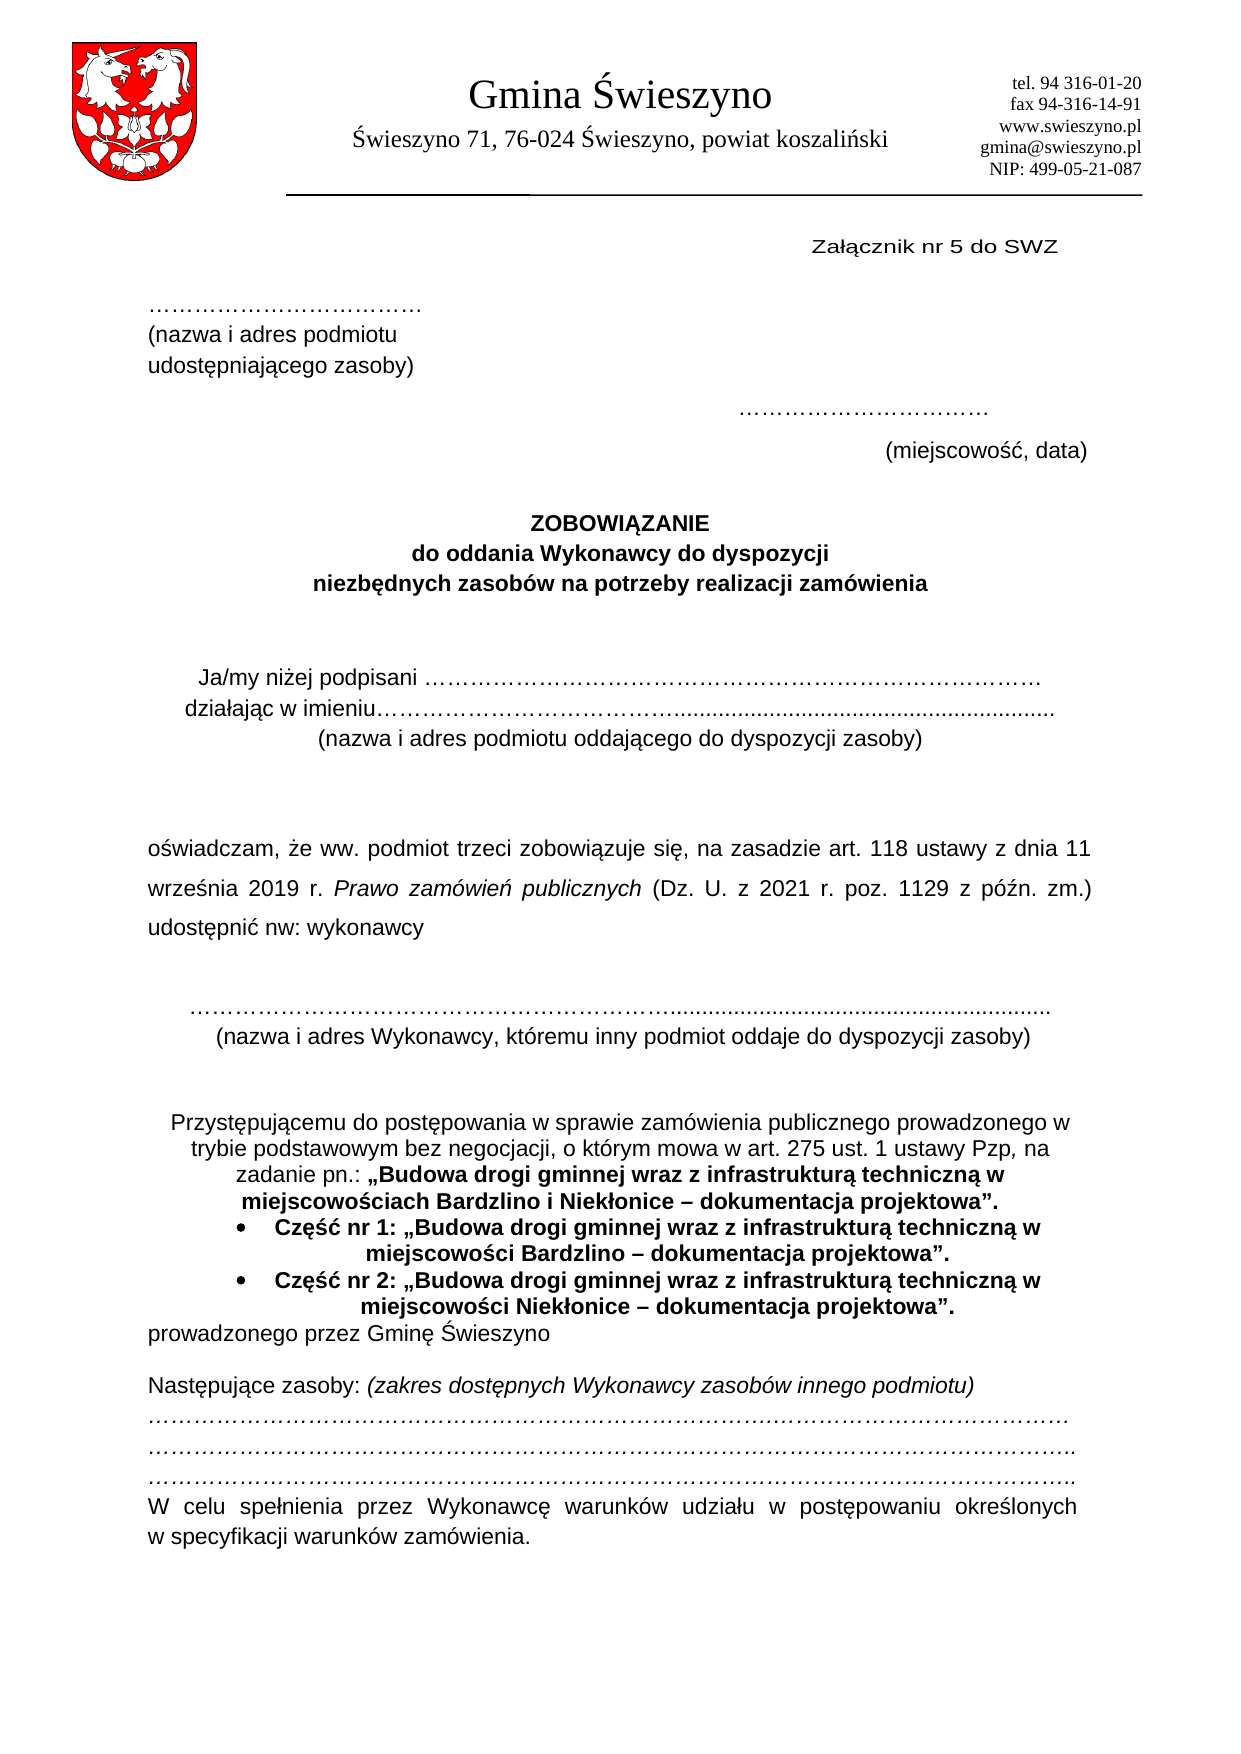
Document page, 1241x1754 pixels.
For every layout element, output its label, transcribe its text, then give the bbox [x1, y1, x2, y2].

text działając w imieniu…………………………………............................................................ [148, 694, 1092, 721]
text Następujące zasoby: (zakres dostępnych Wykonawcy zasobów innego podmiotu) [148, 1372, 1092, 1398]
text (nazwa i adres podmiotu udostępniającego zasoby) [148, 321, 1092, 378]
text ………………………………………………………………………………………………………….. [148, 1433, 1092, 1459]
text ………………………………………………………............................................................ [148, 993, 1092, 1019]
text ZOBOWIĄZANIE [148, 510, 1092, 536]
text ……………………………… [148, 291, 1092, 318]
list Część nr 2: „Budowa drogi gminnej wraz z infrastrukturą techniczną w miejscowości Niekłonice – dokumentacja projektowa”. [185, 1267, 1092, 1319]
picture [72, 42, 197, 181]
text …………………………… [185, 394, 1107, 421]
text (nazwa i adres Wykonawcy, któremu inny podmiot oddaje do dyspozycji zasoby) [148, 1023, 1092, 1049]
text ……………………………………………………………………….………………………………… [148, 1402, 1092, 1429]
text niezbędnych zasobów na potrzeby realizacji zamówienia [148, 570, 1092, 630]
text W celu spełnienia przez Wykonawcę warunków udziału w postępowaniu określonych w specyfikacji warunków zamówienia. [148, 1493, 1092, 1549]
text prowadzonego przez Gminę Świeszyno [148, 1319, 1092, 1346]
text Przystępującemu do postępowania w sprawie zamówienia publicznego prowadzonego w trybie podstawowym bez negocjacji, o którym mowa w art. 275 ust. 1 ustawy Pzp, na zadanie pn.: „Budowa drogi gminnej wraz z infrastrukturą techniczną w miejscowościach Bardzlino i Niekłonice – dokumentacja projektowa”. [148, 1109, 1092, 1214]
list Część nr 1: „Budowa drogi gminnej wraz z infrastrukturą techniczną w miejscowości Bardzlino – dokumentacja projektowa”. [185, 1214, 1092, 1267]
text (miejscowość, data) [185, 437, 1107, 463]
text ………………………………………………………………………………………………………….. [148, 1463, 1092, 1489]
text Ja/my niżej podpisani ……………………………………………………………………… [148, 664, 1092, 691]
text Załącznik nr 5 do SWZ [738, 236, 1092, 258]
text (nazwa i adres podmiotu oddającego do dyspozycji zasoby) [148, 725, 1092, 751]
text oświadczam, że ww. podmiot trzeci zobowiązuje się, na zasadzie art. 118 ustawy z dnia 11 września 2019 r. Prawo zamówień publicznych (Dz. U. z 2021 r. poz. 1129 z późn. zm.) udostępnić nw: wykonawcy [148, 835, 1092, 940]
text do oddania Wykonawcy do dyspozycji [148, 540, 1092, 567]
